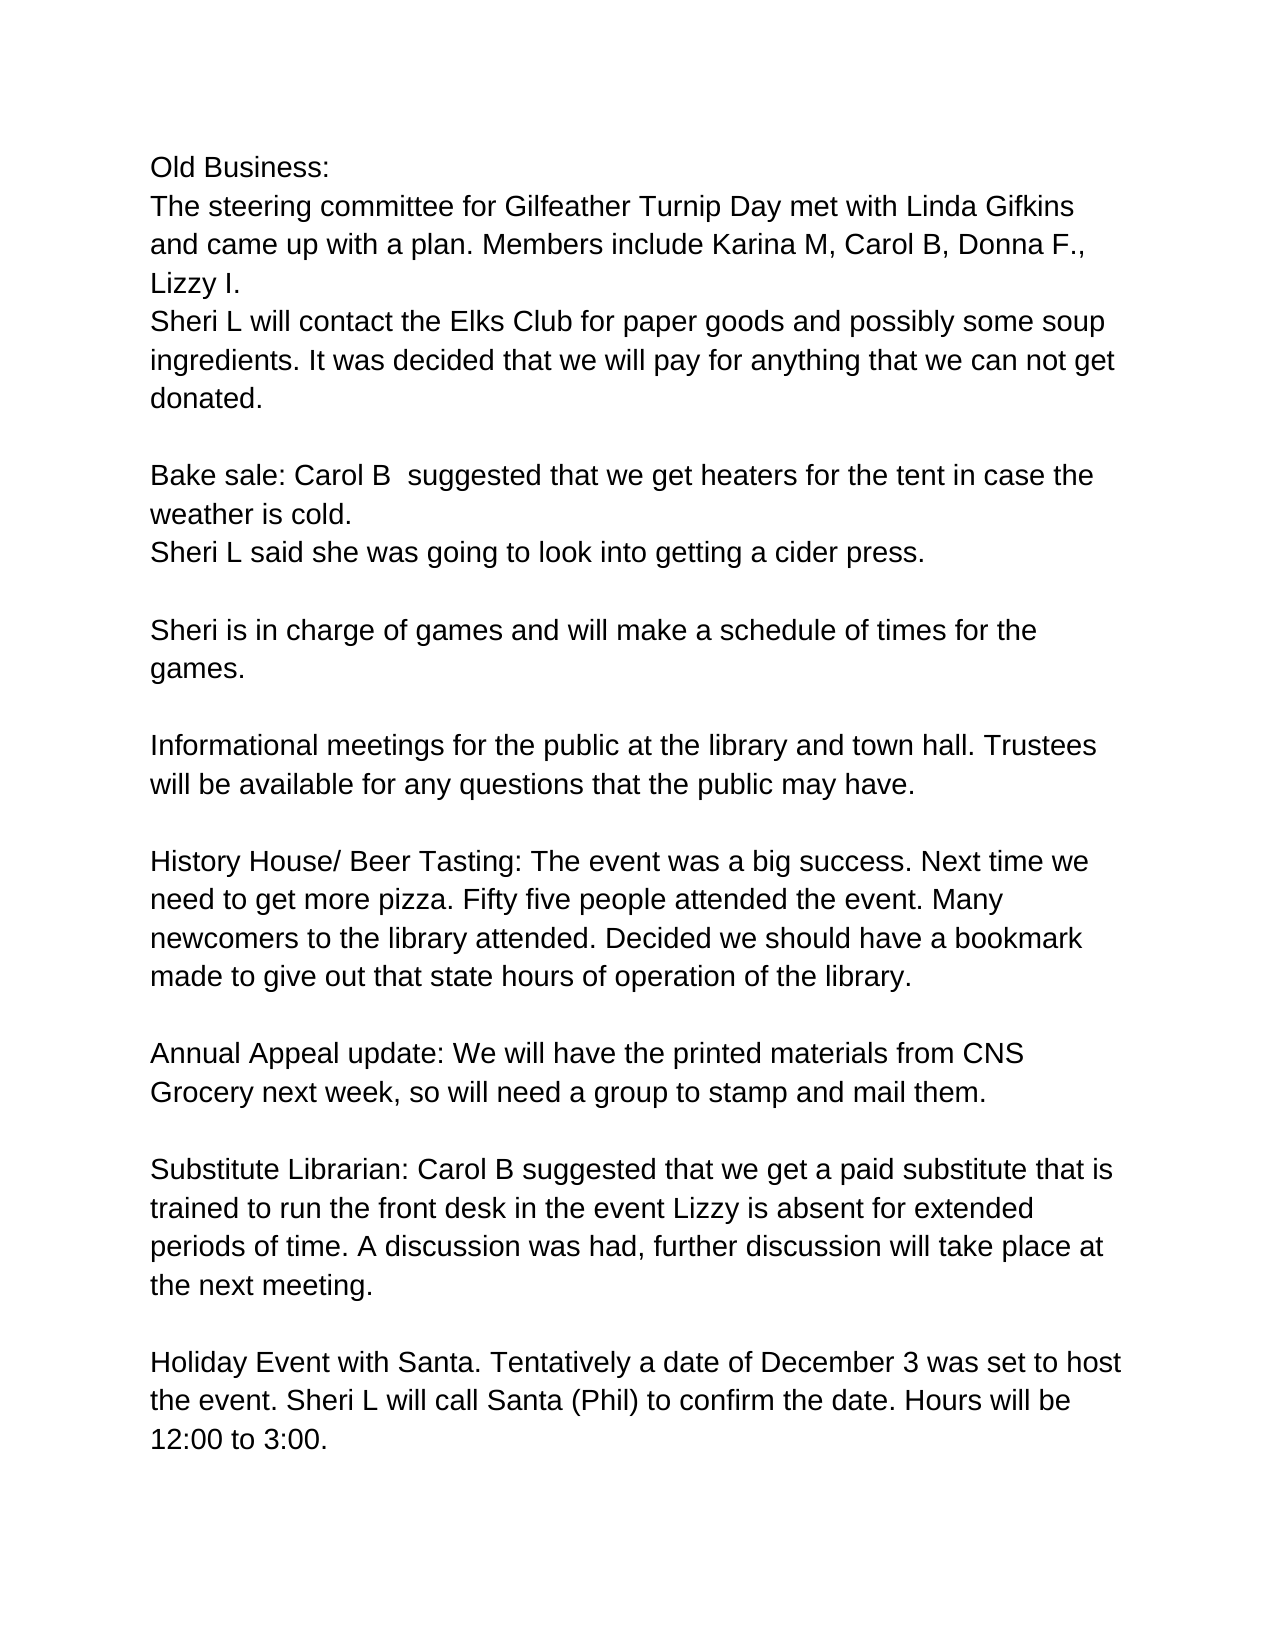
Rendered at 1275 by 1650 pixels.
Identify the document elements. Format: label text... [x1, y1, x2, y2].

text Old Business: [150, 150, 1125, 183]
text Sheri L will contact the Elks Club for paper goods and possibly some soup ingredients. It was decided that we will pay for anything that we can not get donated. [150, 304, 1125, 415]
text History House/ Beer Tasting: The event was a big success. Next time we need to get more pizza. Fifty five people attended the event. Many newcomers to the library attended. Decided we should have a bookmark made to give out that state hours of operation of the library. [150, 844, 1125, 993]
text Holiday Event with Santa. Tentatively a date of December 3 was set to host the event. Sheri L will call Santa (Phil) to confirm the date. Hours will be 12:00 to 3:00. [150, 1345, 1125, 1455]
text Substitute Librarian: Carol B suggested that we get a paid substitute that is trained to run the front desk in the event Lizzy is absent for extended periods of time. A discussion was had, further discussion will take place at the next meeting. [150, 1152, 1125, 1301]
text Bake sale: Carol B suggested that we get heaters for the tent in case the weather is cold. [150, 458, 1125, 530]
text Sheri is in charge of games and will make a schedule of times for the games. [150, 612, 1125, 684]
text Annual Appeal update: We will have the printed materials from CNS Grocery next week, so will need a group to stamp and mail them. [150, 1036, 1125, 1108]
text Sheri L said she was going to look into getting a cider press. [150, 535, 1125, 569]
text The steering committee for Gilfeather Turnip Day met with Linda Gifkins and came up with a plan. Members include Karina M, Carol B, Donna F., Lizzy I. [150, 188, 1125, 299]
text Informational meetings for the public at the library and town hall. Trustees will be available for any questions that the public may have. [150, 728, 1125, 800]
